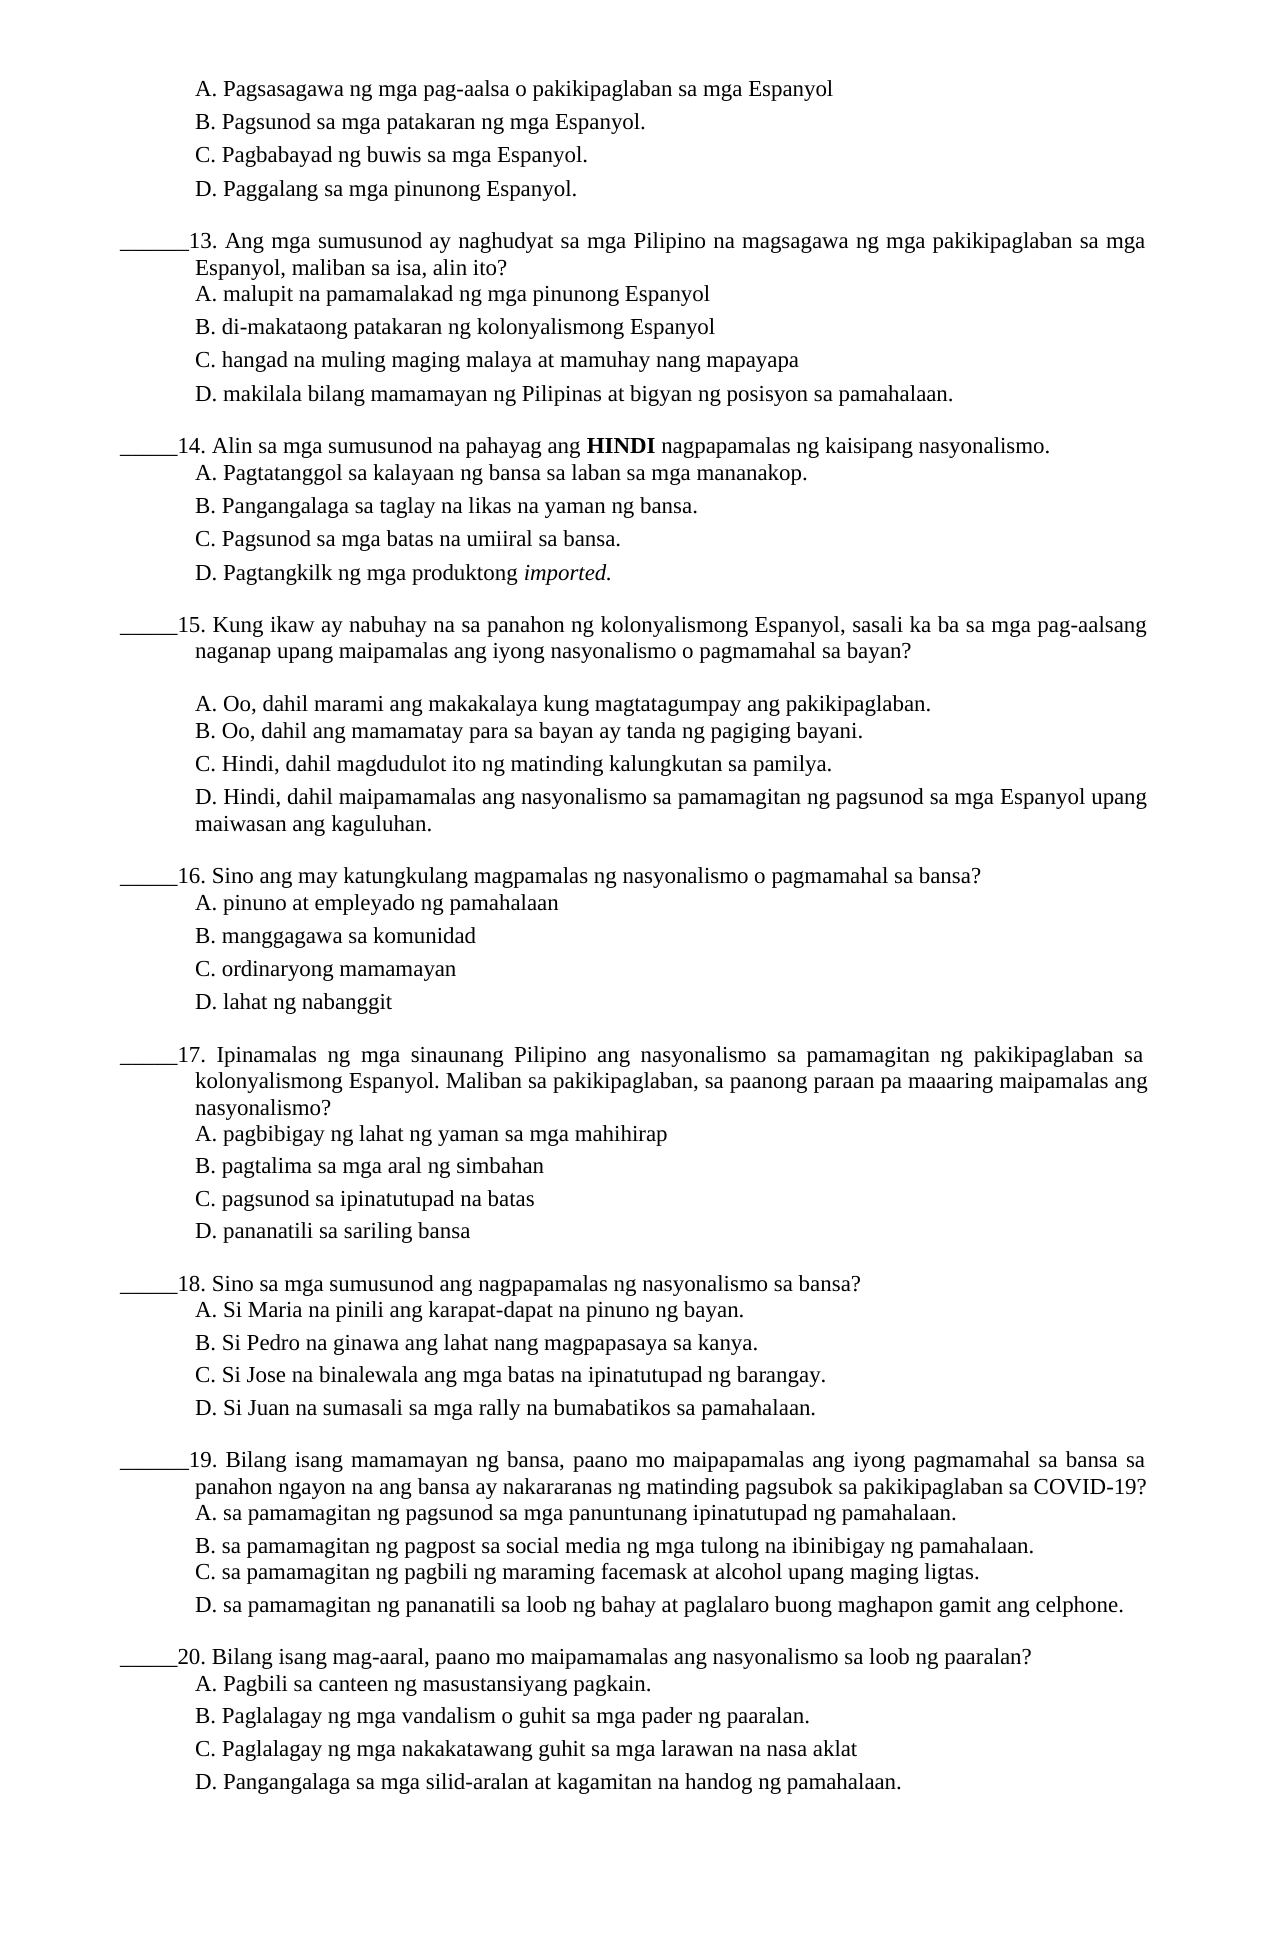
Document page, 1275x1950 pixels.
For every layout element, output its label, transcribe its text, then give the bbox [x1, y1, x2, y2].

text B. Si Pedro na ginawa ang lahat nang magpapasaya sa kanya. [120, 1329, 1155, 1355]
text A. malupit na pamamalakad ng mga pinunong Espanyol [120, 280, 1155, 306]
text D. Paggalang sa mga pinunong Espanyol. [120, 175, 1155, 201]
text B. manggagawa sa komunidad [120, 922, 1155, 948]
text A. sa pamamagitan ng pagsunod sa mga panuntunang ipinatutupad ng pamahalaan. [120, 1499, 1155, 1525]
text B. pagtalima sa mga aral ng simbahan [120, 1153, 1155, 1179]
text _____17. Ipinamalas ng mga sinaunang Pilipino ang nasyonalismo sa pamamagitan ng pakikipaglaban sa kolonyalismong Espanyol. Maliban sa pakikipaglaban, sa paanong paraan pa maaaring maipamalas ang nasyonalismo? [120, 1041, 1155, 1120]
text A. Pagbili sa canteen ng masustansiyang pagkain. [120, 1670, 1155, 1696]
text C. hangad na muling maging malaya at mamuhay nang mapayapa [120, 347, 1155, 373]
text A. pinuno at empleyado ng pamahalaan [120, 889, 1155, 915]
text D. Si Juan na sumasali sa mga rally na bumabatikos sa pamahalaan. [120, 1394, 1155, 1420]
text A. Oo, dahil marami ang makakalaya kung magtatagumpay ang pakikipaglaban. [120, 690, 1155, 717]
text D. Pangangalaga sa mga silid-aralan at kagamitan na handog ng pamahalaan. [120, 1768, 1155, 1794]
text B. Paglalagay ng mga vandalism o guhit sa mga pader ng paaralan. [120, 1702, 1155, 1729]
text B. di-makataong patakaran ng kolonyalismong Espanyol [120, 313, 1155, 340]
text C. Paglalagay ng mga nakakatawang guhit sa mga larawan na nasa aklat [120, 1735, 1155, 1762]
text _____20. Bilang isang mag-aaral, paano mo maipamamalas ang nasyonalismo sa loob ng paaralan? [120, 1643, 1155, 1670]
text A. Pagsasagawa ng mga pag-aalsa o pakikipaglaban sa mga Espanyol [120, 75, 1155, 101]
text D. pananatili sa sariling bansa [120, 1217, 1155, 1244]
text A. Si Maria na pinili ang karapat-dapat na pinuno ng bayan. [120, 1296, 1155, 1323]
text A. pagbibigay ng lahat ng yaman sa mga mahihirap [120, 1120, 1155, 1147]
text ______19. Bilang isang mamamayan ng bansa, paano mo maipapamalas ang iyong pagmamahal sa bansa sa panahon ngayon na ang bansa ay nakararanas ng matinding pagsubok sa pakikipaglaban sa COVID-19? [120, 1446, 1155, 1499]
text D. sa pamamagitan ng pananatili sa loob ng bahay at paglalaro buong maghapon gamit ang celphone. [120, 1591, 1155, 1617]
text B. sa pamamagitan ng pagpost sa social media ng mga tulong na ibinibigay ng pamahalaan. [120, 1532, 1155, 1558]
text D. Hindi, dahil maipamamalas ang nasyonalismo sa pamamagitan ng pagsunod sa mga Espanyol upang maiwasan ang kaguluhan. [120, 783, 1155, 836]
text C. sa pamamagitan ng pagbili ng maraming facemask at alcohol upang maging ligtas. [120, 1558, 1155, 1584]
text _____15. Kung ikaw ay nabuhay na sa panahon ng kolonyalismong Espanyol, sasali ka ba sa mga pag-aalsang naganap upang maipamalas ang iyong nasyonalismo o pagmamahal sa bayan? [120, 611, 1155, 664]
text B. Oo, dahil ang mamamatay para sa bayan ay tanda ng pagiging bayani. [120, 717, 1155, 743]
text C. ordinaryong mamamayan [120, 955, 1155, 982]
text C. Si Jose na binalewala ang mga batas na ipinatutupad ng barangay. [120, 1361, 1155, 1388]
text C. Hindi, dahil magdudulot ito ng matinding kalungkutan sa pamilya. [120, 750, 1155, 776]
text D. Pagtangkilk ng mga produktong imported. [120, 558, 1155, 585]
text D. makilala bilang mamamayan ng Pilipinas at bigyan ng posisyon sa pamahalaan. [120, 380, 1155, 406]
text C. Pagsunod sa mga batas na umiiral sa bansa. [120, 525, 1155, 552]
text B. Pagsunod sa mga patakaran ng mga Espanyol. [120, 108, 1155, 134]
text A. Pagtatanggol sa kalayaan ng bansa sa laban sa mga mananakop. [120, 459, 1155, 485]
text _____18. Sino sa mga sumusunod ang nagpapamalas ng nasyonalismo sa bansa? [120, 1270, 1155, 1296]
text ______13. Ang mga sumusunod ay naghudyat sa mga Pilipino na magsagawa ng mga pakikipaglaban sa mga Espanyol, maliban sa isa, alin ito? [120, 227, 1155, 280]
text C. pagsunod sa ipinatutupad na batas [120, 1185, 1155, 1211]
text _____14. Alin sa mga sumusunod na pahayag ang HINDI nagpapamalas ng kaisipang nasyonalismo. [120, 432, 1155, 459]
text C. Pagbabayad ng buwis sa mga Espanyol. [120, 141, 1155, 168]
text B. Pangangalaga sa taglay na likas na yaman ng bansa. [120, 492, 1155, 518]
text D. lahat ng nabanggit [120, 988, 1155, 1015]
text _____16. Sino ang may katungkulang magpamalas ng nasyonalismo o pagmamahal sa bansa? [120, 862, 1155, 889]
